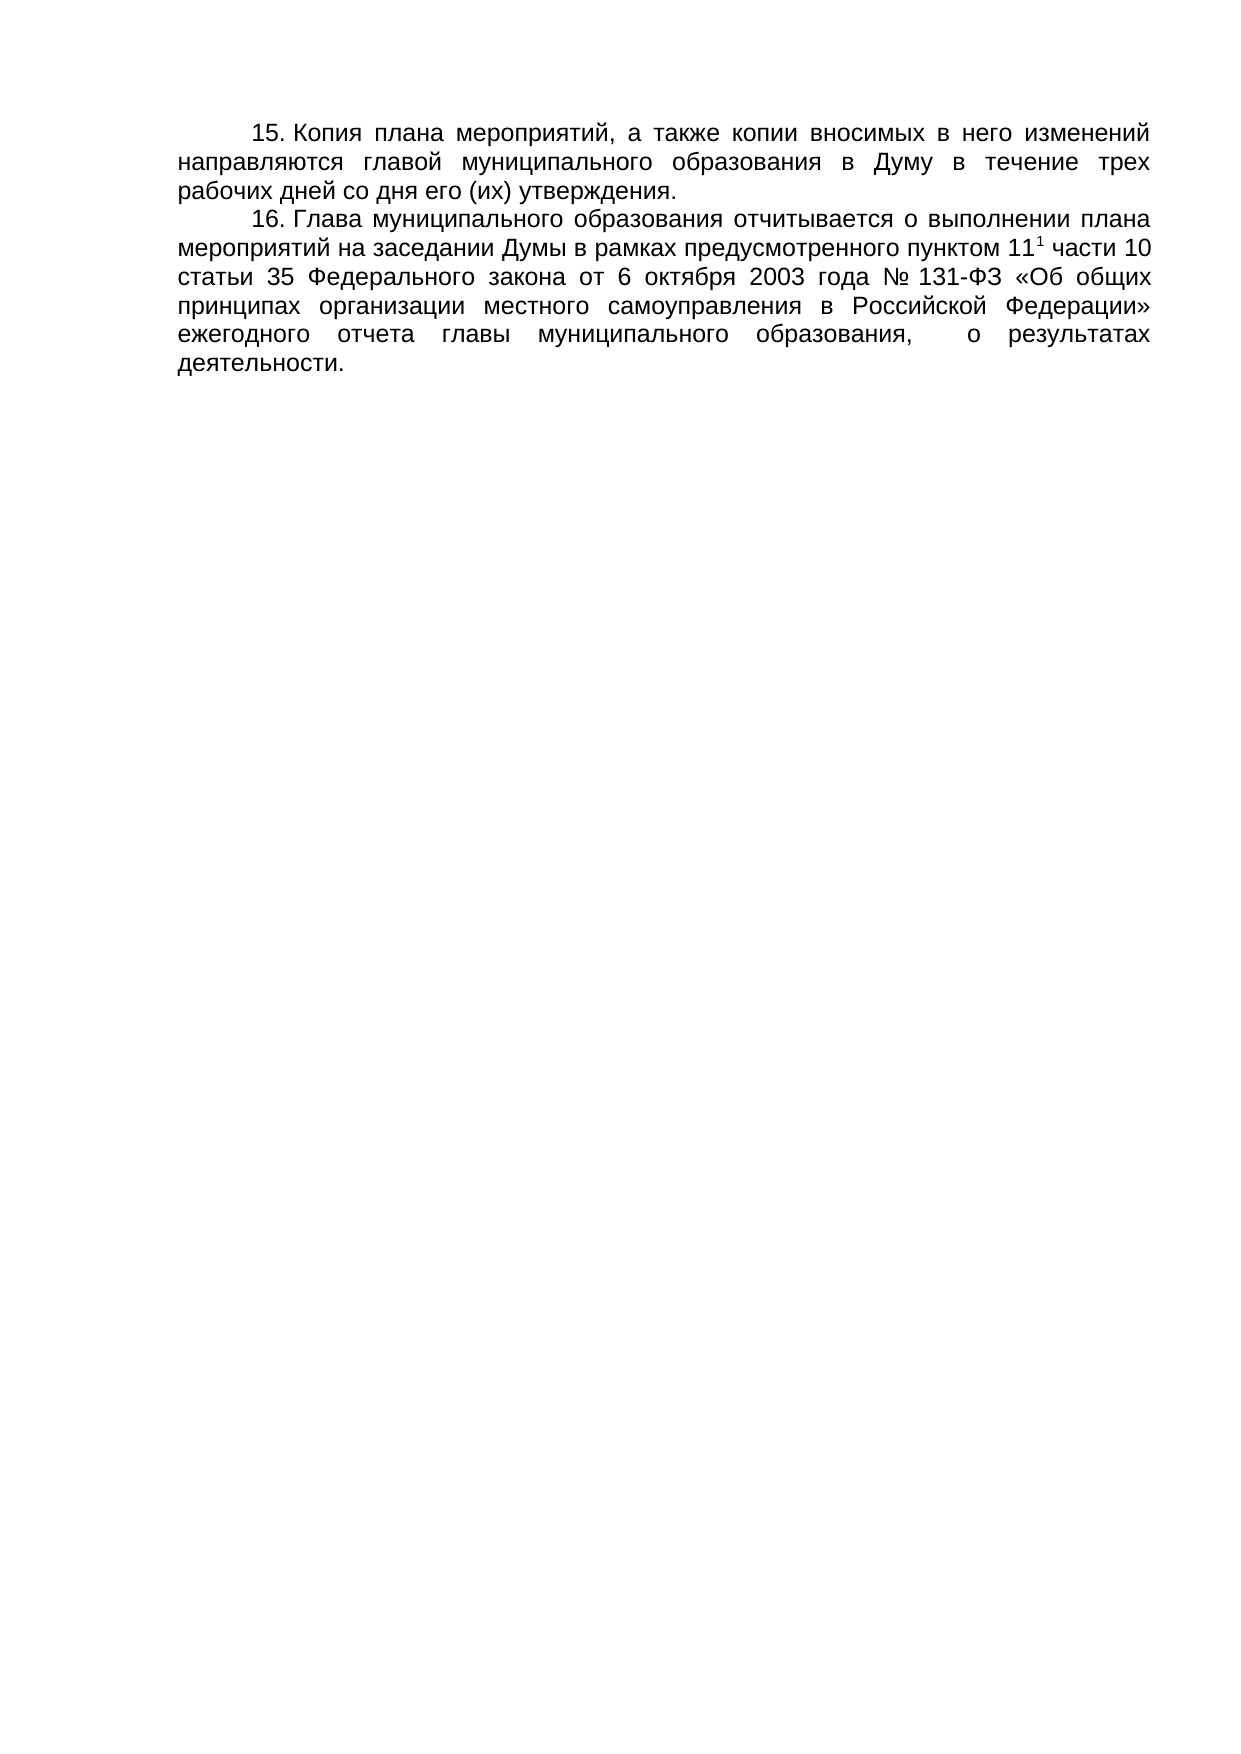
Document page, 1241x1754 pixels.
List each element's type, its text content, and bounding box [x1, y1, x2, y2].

text 16. Глава муниципального образования отчитывается о выполнении плана мероприятий на заседании Думы в рамках предусмотренного пунктом 111 части 10 статьи 35 Федерального закона от 6 октября 2003 года № 131-ФЗ «Об общих принципах организации местного самоуправления в Российской Федерации» ежегодного отчета главы муниципального образования, о результатах деятельности. [177, 204, 1152, 377]
text 15. Копия плана мероприятий, а также копии вносимых в него изменений направляются главой муниципального образования в Думу в течение трех рабочих дней со дня его (их) утверждения. [177, 118, 1152, 204]
